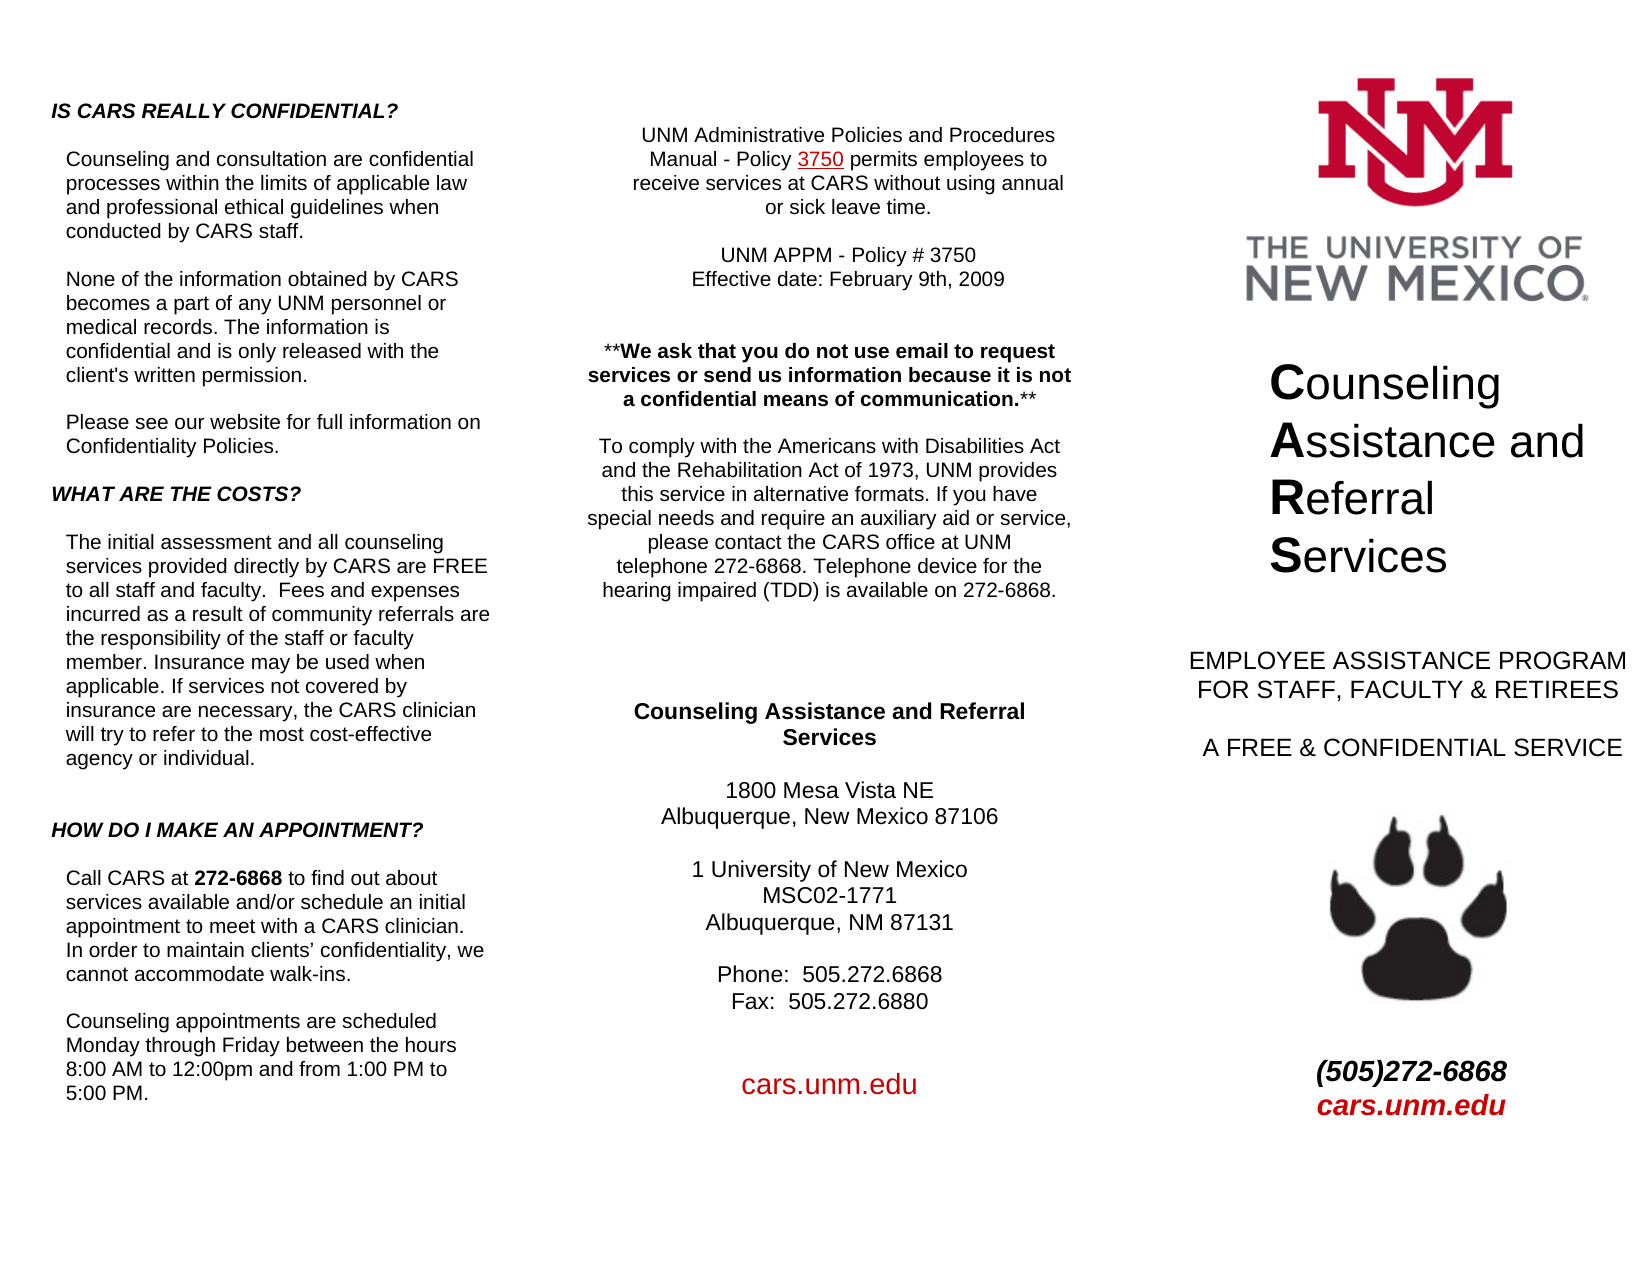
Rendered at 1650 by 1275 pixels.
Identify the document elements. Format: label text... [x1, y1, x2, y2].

text (505)272-6868 [1194, 1054, 1631, 1088]
text A FREE & CONFIDENTIAL SERVICE [1194, 733, 1631, 761]
text The initial assessment and all counseling services provided directly by CARS are FREE to all staff and faculty. Fees and expenses incurred as a result of community referrals are the responsibility of the staff or faculty member. Insurance may be used when applicable. If services not covered by insurance are necessary, the CARS clinician will try to refer to the most cost-effective agency or individual. [66, 530, 493, 770]
text EMPLOYEE ASSISTANCE PROGRAM FOR STAFF, FACULTY & RETIREES [1185, 646, 1631, 704]
text Fax: 505.272.6880 [587, 988, 1072, 1014]
text In order to maintain clients’ confidentiality, we cannot accommodate walk-ins. [66, 937, 493, 985]
text 1800 Mesa Vista NE [587, 777, 1072, 803]
text 1 University of New Mexico [587, 856, 1072, 882]
text None of the information obtained by CARS becomes a part of any UNM personnel or medical records. The information is confidential and is only released with the client's written permission. [66, 267, 493, 386]
text IS CARS REALLY CONFIDENTIAL? [28, 99, 493, 123]
picture [1241, 75, 1593, 305]
text Counseling and consultation are confidential processes within the limits of applicable law and professional ethical guidelines when conducted by CARS staff. [66, 147, 493, 243]
text WHAT ARE THE COSTS? [28, 482, 493, 506]
text UNM APPM - Policy # 3750 [624, 243, 1072, 267]
text Please see our website for full information on Confidentiality Policies. [66, 410, 493, 458]
subtitle Referral [1222, 468, 1631, 525]
text Counseling [1222, 353, 1631, 410]
subtitle Services [1222, 525, 1631, 583]
text Phone: 505.272.6868 [587, 961, 1072, 988]
text Effective date: February 9th, 2009 [624, 267, 1072, 291]
text Counseling Assistance and Referral Services [587, 698, 1072, 751]
subtitle Assistance and [1222, 410, 1631, 468]
text telephone 272-6868. Telephone device for the hearing impaired (TDD) is available on 272-6868. [587, 554, 1072, 602]
text UNM Administrative Policies and Procedures Manual - Policy 3750 permits employees to receive services at CARS without using annual or sick leave time. [624, 123, 1072, 219]
text Call CARS at 272-6868 to find out about services available and/or schedule an initial appointment to meet with a CARS clinician. [66, 866, 493, 937]
text cars.unm.edu [1194, 1088, 1631, 1121]
text Counseling appointments are scheduled Monday through Friday between the hours 8:00 AM to 12:00pm and from 1:00 PM to 5:00 PM. [66, 1009, 493, 1105]
picture [1275, 809, 1550, 1007]
text cars.unm.edu [587, 1067, 1072, 1100]
text HOW DO I MAKE AN APPOINTMENT? [28, 818, 493, 842]
text **We ask that you do not use email to request services or send us information because it is not a confidential means of communication.** [587, 338, 1072, 410]
text MSC02-1771 [587, 882, 1072, 909]
text To comply with the Americans with Disabilities Act and the Rehabilitation Act of 1973, UNM provides this service in alternative formats. If you have special needs and require an auxiliary aid or service, please contact the CARS office at UNM [587, 434, 1072, 554]
text Albuquerque, NM 87131 [587, 909, 1072, 935]
text Albuquerque, New Mexico 87106 [587, 803, 1072, 830]
